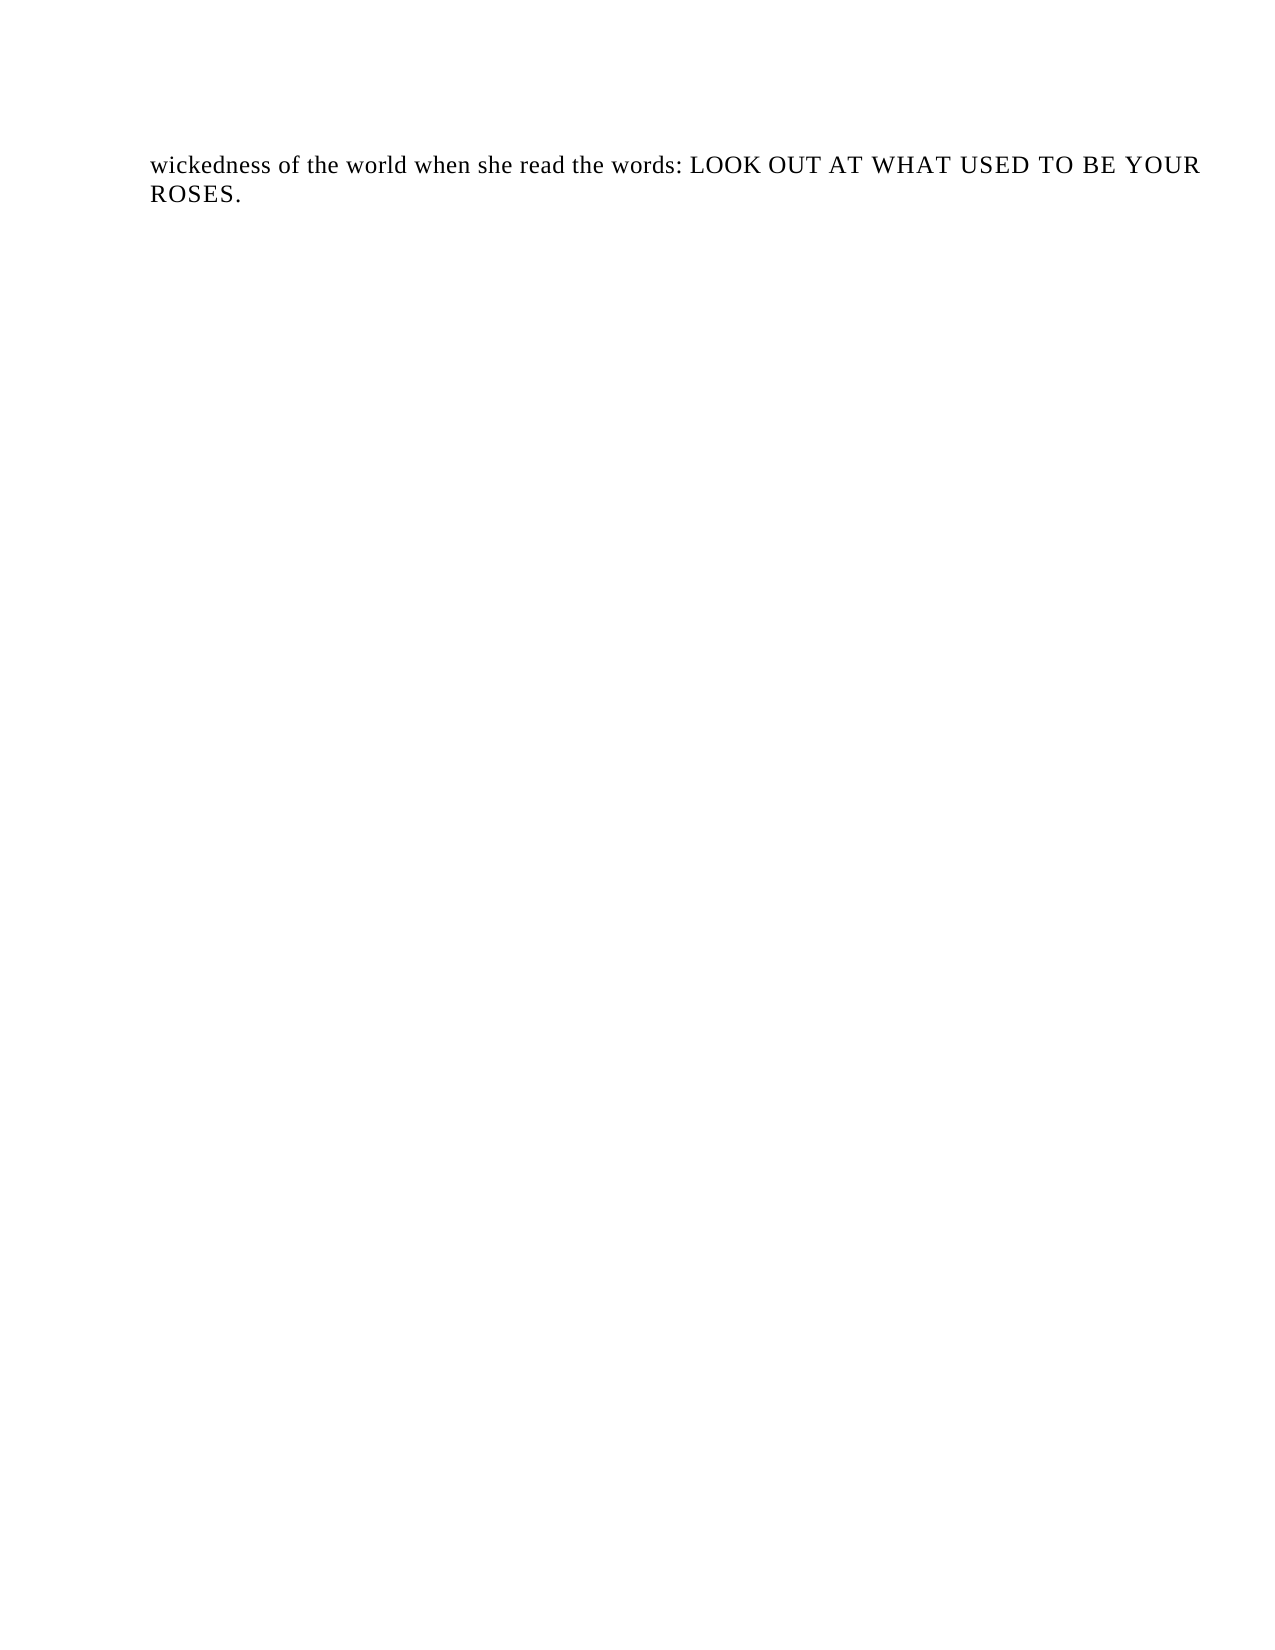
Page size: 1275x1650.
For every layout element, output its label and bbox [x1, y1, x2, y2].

text [150, 150, 1228, 207]
